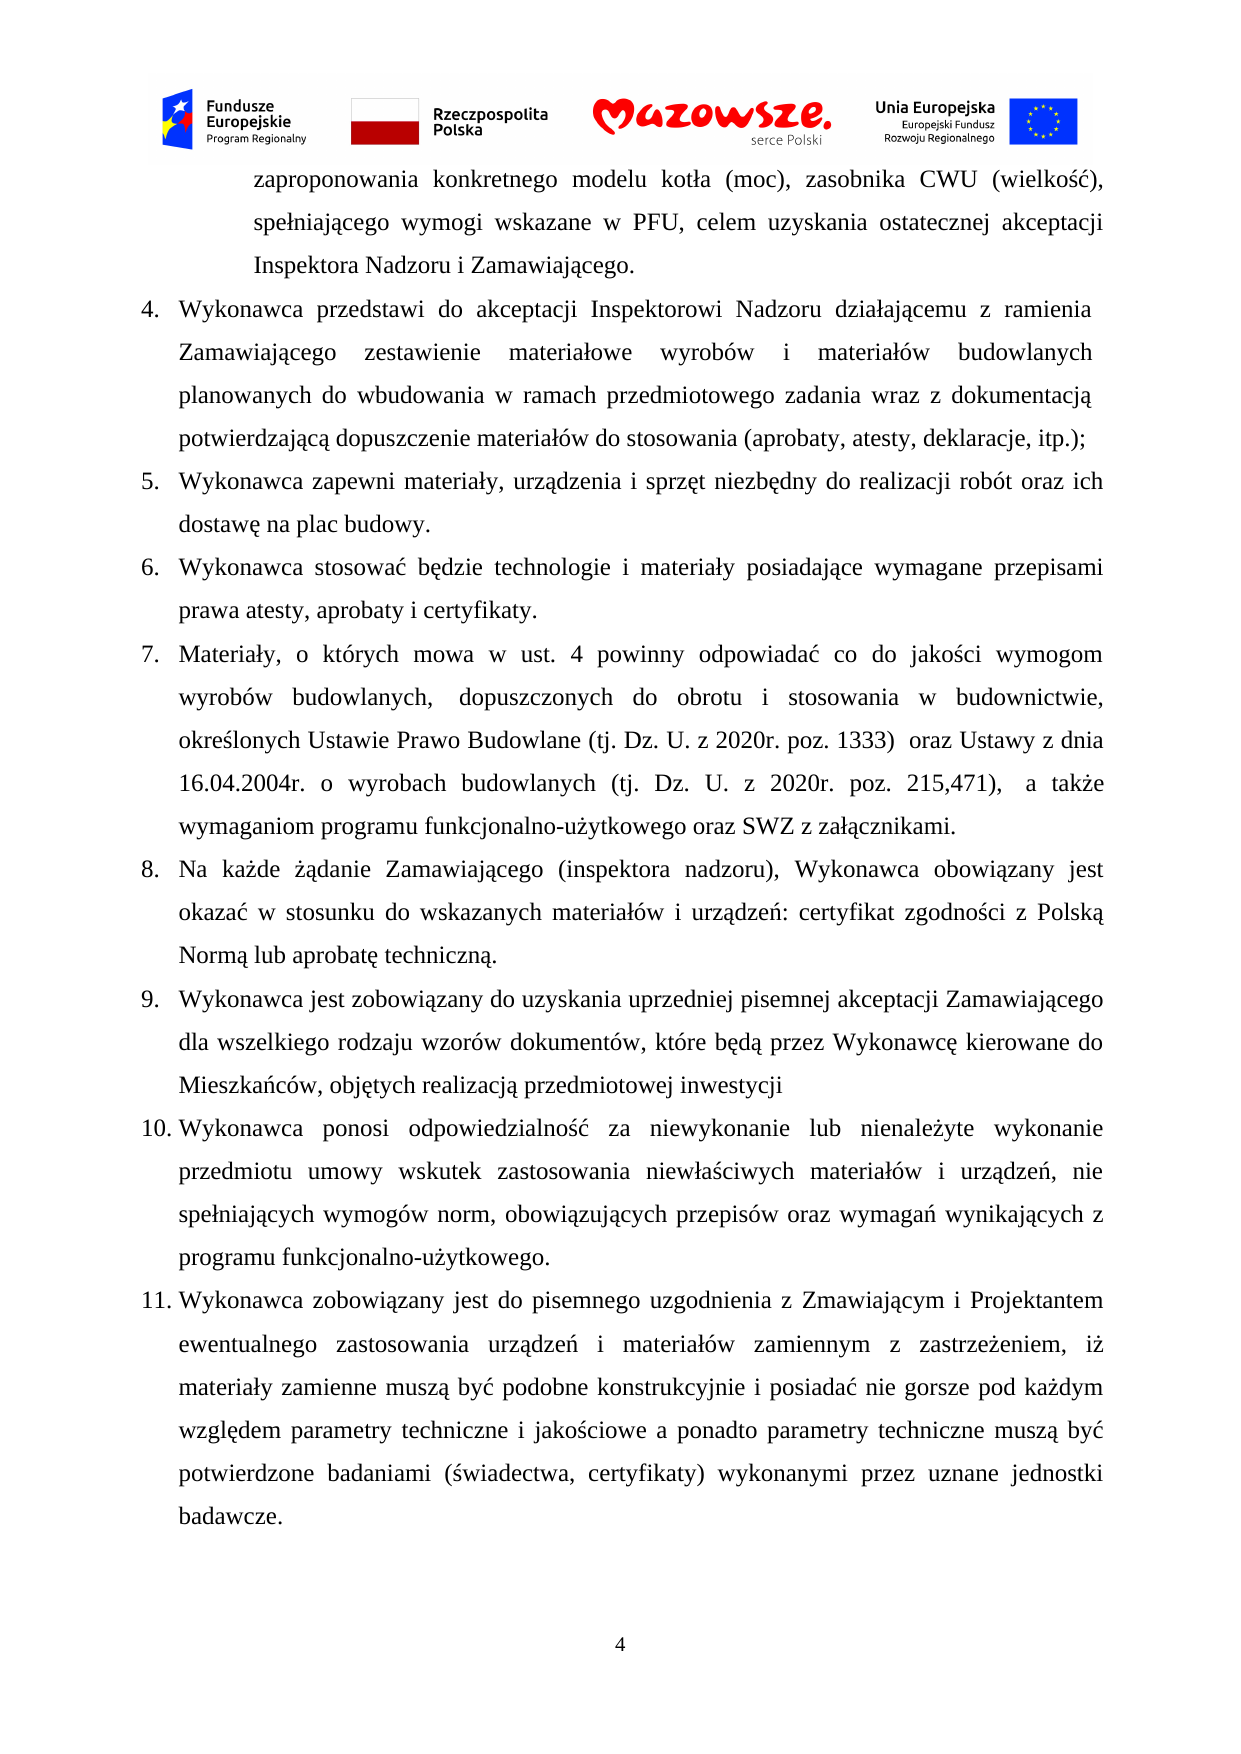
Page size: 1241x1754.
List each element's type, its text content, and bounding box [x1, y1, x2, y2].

list Wykonawca zobowiązany jest do pisemnego uzgodnienia z Zmawiającym i Projektantem ewentualnego zastosowania urządzeń i materiałów zamiennym z zastrzeżeniem, iż materiały zamienne muszą być podobne konstrukcyjnie i posiadać nie gorsze pod każdym względem parametry techniczne i jakościowe a ponadto parametry techniczne muszą być potwierdzone badaniami (świadectwa, certyfikaty) wykonanymi przez uznane jednostki badawcze. [141, 1286, 1104, 1530]
list Wykonawca ponosi odpowiedzialność za niewykonanie lub nienależyte wykonanie przedmiotu umowy wskutek zastosowania niewłaściwych materiałów i urządzeń, nie spełniających wymogów norm, obowiązujących przepisów oraz wymagań wynikających z programu funkcjonalno-użytkowego. [141, 1113, 1104, 1271]
list Materiały, o których mowa w ust. 4 powinny odpowiadać co do jakości wymogom wyrobów budowlanych, dopuszczonych do obrotu i stosowania w budownictwie, określonych Ustawie Prawo Budowlane (tj. Dz. U. z 2020r. poz. 1333) oraz Ustawy z dnia 16.04.2004r. o wyrobach budowlanych (tj. Dz. U. z 2020r. poz. 215,471), a także wymaganiom programu funkcjonalno-użytkowego oraz SWZ z załącznikami. [141, 639, 1104, 840]
list Na każde żądanie Zamawiającego (inspektora nadzoru), Wykonawca obowiązany jest okazać w stosunku do wskazanych materiałów i urządzeń: certyfikat zgodności z Polską Normą lub aprobatę techniczną. [141, 854, 1104, 969]
list Wykonawca przedstawi do akceptacji Inspektorowi Nadzoru działającemu z ramienia Zamawiającego zestawienie materiałowe wyrobów i materiałów budowlanych planowanych do wbudowania w ramach przedmiotowego zadania wraz z dokumentacją potwierdzającą dopuszczenie materiałów do stosowania (aprobaty, atesty, deklaracje, itp.); [141, 294, 1093, 452]
list Wykonawca jest zobowiązany do uzyskania uprzedniej pisemnej akceptacji Zamawiającego dla wszelkiego rodzaju wzorów dokumentów, które będą przez Wykonawcę kierowane do Mieszkańców, objętych realizacją przedmiotowej inwestycji [141, 984, 1104, 1099]
picture [147, 73, 1093, 165]
list Wykonawca zapewni materiały, urządzenia i sprzęt niezbędny do realizacji robót oraz ich dostawę na plac budowy. [141, 466, 1104, 538]
list Wykonawca stosować będzie technologie i materiały posiadające wymagane przepisami prawa atesty, aprobaty i certyfikaty. [141, 552, 1104, 624]
